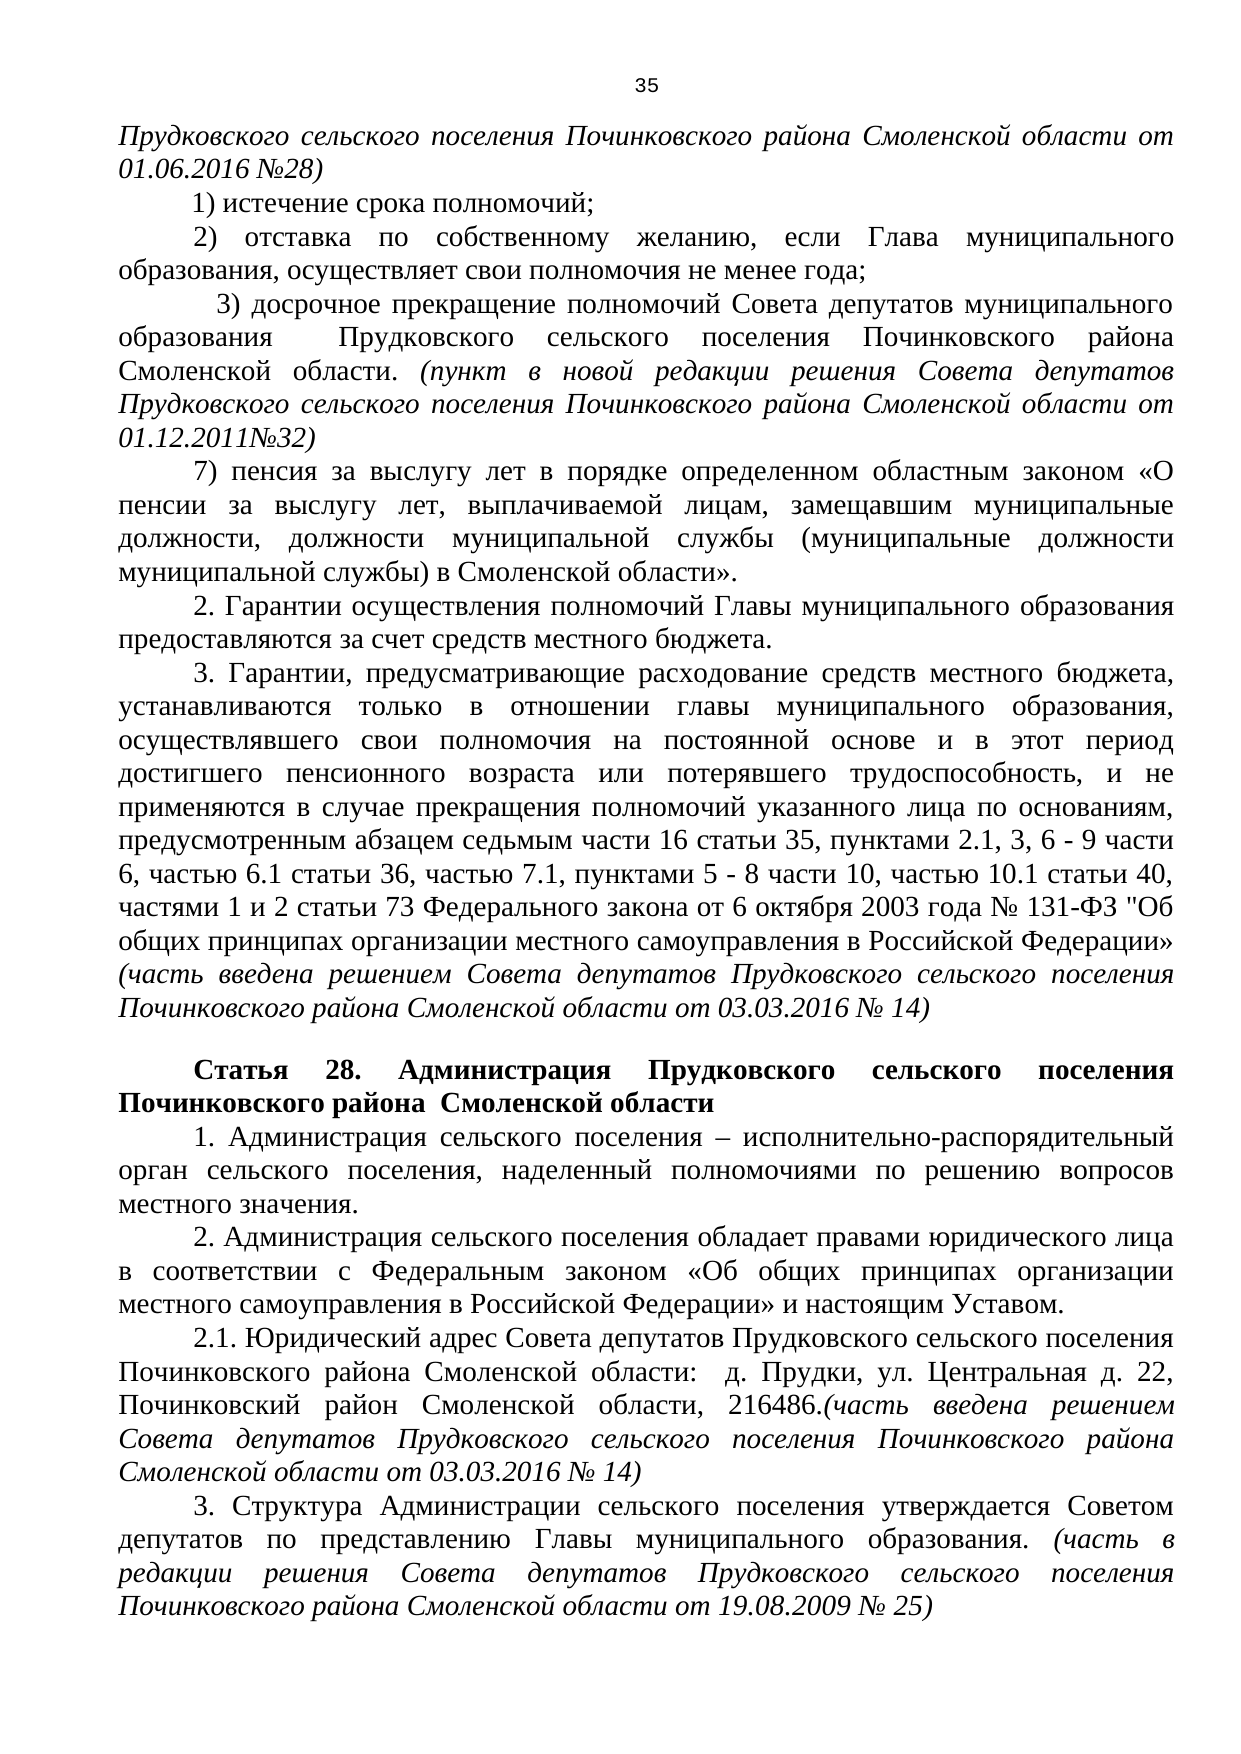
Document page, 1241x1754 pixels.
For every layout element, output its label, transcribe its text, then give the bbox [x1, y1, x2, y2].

text 2) отставка по собственному желанию, если Глава муниципального образования, осуществляет свои полномочия не менее года; [118, 219, 1175, 286]
text 2. Администрация сельского поселения обладает правами юридического лица в соответствии с Федеральным законом «Об общих принципах организации местного самоуправления в Российской Федерации» и настоящим Уставом. [118, 1219, 1175, 1320]
text 2.1. Юридический адрес Совета депутатов Прудковского сельского поселения Починковского района Смоленской области: д. Прудки, ул. Центральная д. 22, Починковский район Смоленской области, 216486.(часть введена решением Совета депутатов Прудковского сельского поселения Починковского района Смоленской области от 03.03.2016 № 14) [118, 1320, 1175, 1488]
text 3. Структура Администрации сельского поселения утверждается Советом депутатов по представлению Главы муниципального образования. (часть в редакции решения Совета депутатов Прудковского сельского поселения Починковского района Смоленской области от 19.08.2009 № 25) [118, 1488, 1175, 1622]
text 3. Гарантии, предусматривающие расходование средств местного бюджета, устанавливаются только в отношении главы муниципального образования, осуществлявшего свои полномочия на постоянной основе и в этот период достигшего пенсионного возраста или потерявшего трудоспособность, и не применяются в случае прекращения полномочий указанного лица по основаниям, предусмотренным абзацем седьмым части 16 статьи 35, пунктами 2.1, 3, 6 - 9 части 6, частью 6.1 статьи 36, частью 7.1, пунктами 5 - 8 части 10, частью 10.1 статьи 40, частями 1 и 2 статьи 73 Федерального закона от 6 октября 2003 года № 131-ФЗ "Об общих принципах организации местного самоуправления в Российской Федерации» (часть введена решением Совета депутатов Прудковского сельского поселения Починковского района Смоленской области от 03.03.2016 № 14) [118, 655, 1175, 1024]
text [118, 118, 1175, 185]
text 7) пенсия за выслугу лет в порядке определенном областным законом «О пенсии за выслугу лет, выплачиваемой лицам, замещавшим муниципальные должности, должности муниципальной службы (муниципальные должности муниципальной службы) в Смоленской области». [118, 453, 1175, 588]
text 3) досрочное прекращение полномочий Совета депутатов муниципального образования Прудковского сельского поселения Починковского района Смоленской области. (пункт в новой редакции решения Совета депутатов Прудковского сельского поселения Починковского района Смоленской области от 01.12.2011№32) [118, 286, 1175, 453]
text 2. Гарантии осуществления полномочий Главы муниципального образования предоставляются за счет средств местного бюджета. [118, 588, 1175, 655]
text Статья 28. Администрация Прудковского сельского поселения Починковского района Смоленской области [118, 1052, 1175, 1119]
text 1) истечение срока полномочий; [118, 185, 1175, 219]
text 1. Администрация сельского поселения – исполнительно-распорядительный орган сельского поселения, наделенный полномочиями по решению вопросов местного значения. [118, 1119, 1175, 1219]
